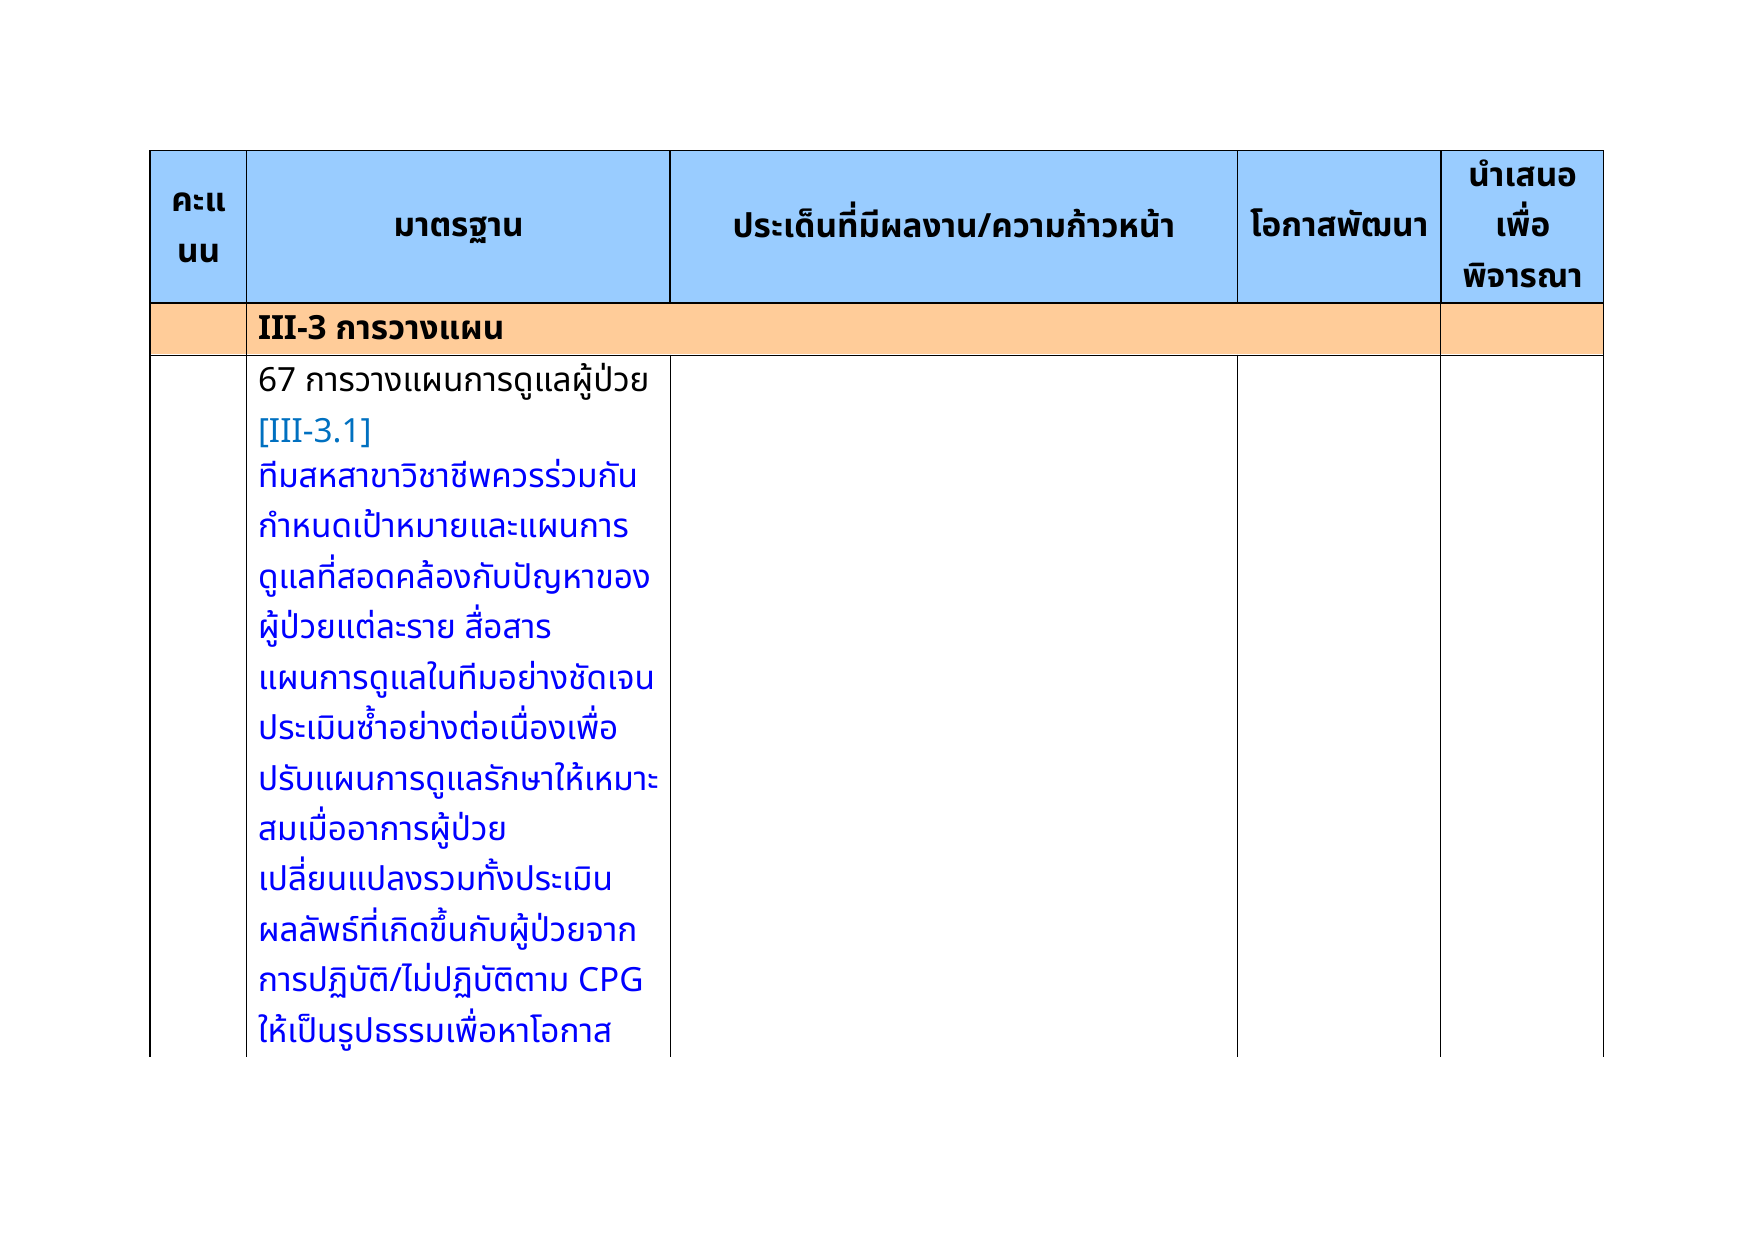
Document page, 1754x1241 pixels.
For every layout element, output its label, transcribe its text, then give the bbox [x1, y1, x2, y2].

table_header ประเด็นที่มีผลงาน/ความก้าวหน้า [671, 151, 1237, 302]
table_cell [1237, 304, 1440, 354]
table_header มาตรฐาน [247, 151, 669, 302]
table_cell [1441, 356, 1603, 1057]
table_header โอกาสพัฒนา [1238, 151, 1440, 302]
table_cell [151, 356, 246, 1057]
table_cell [670, 304, 1237, 354]
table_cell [247, 356, 670, 1057]
table_header คะแนน [151, 151, 246, 302]
table_header นำเสนอเพื่อพิจารณา [1442, 151, 1603, 302]
table_cell [151, 304, 246, 354]
table_cell [1238, 356, 1440, 1057]
table_cell III-3 การวางแผน [247, 304, 670, 354]
table_cell [1441, 304, 1603, 354]
table_cell [671, 356, 1237, 1057]
